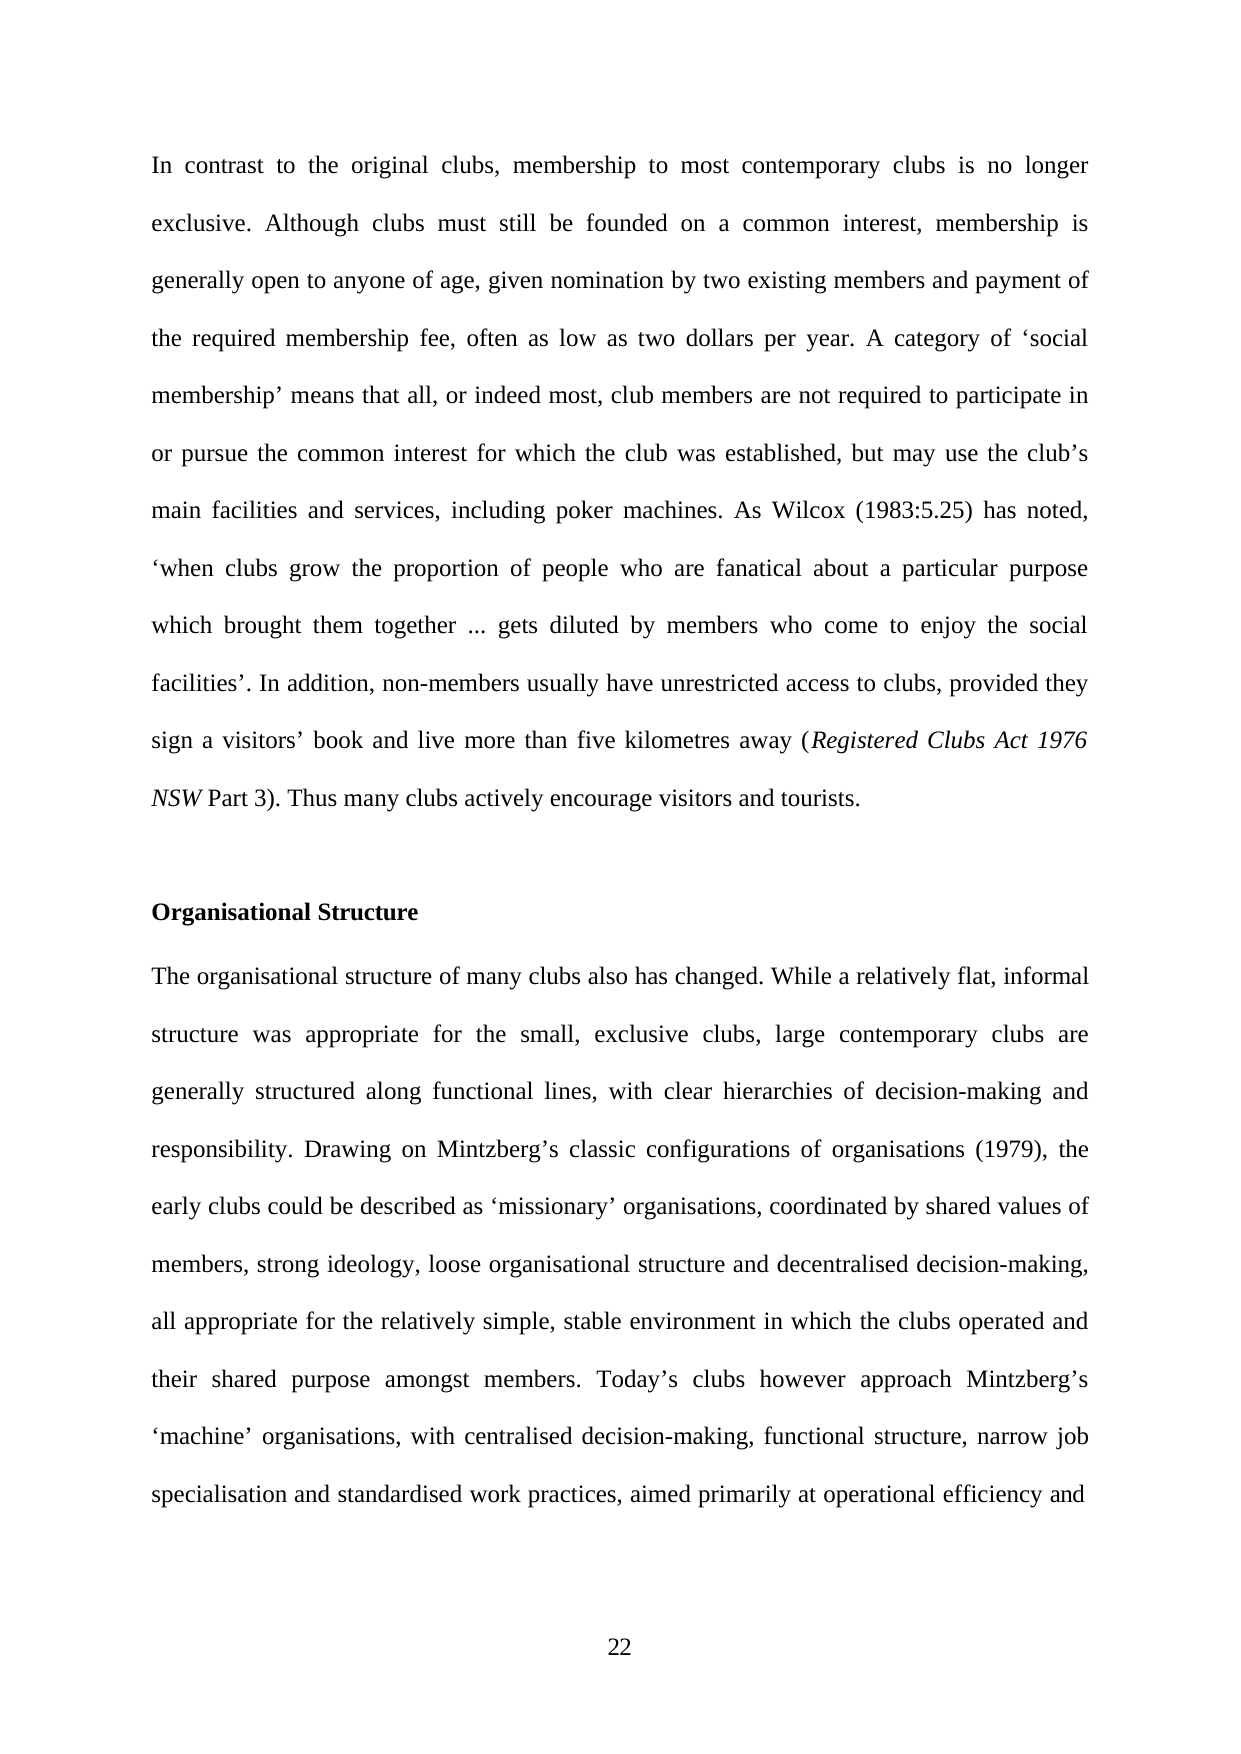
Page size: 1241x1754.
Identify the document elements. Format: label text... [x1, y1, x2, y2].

subtitle Organisational Structure [151, 897, 1101, 925]
text The organisational structure of many clubs also has changed. While a relatively flat, informal structure was appropriate for the small, exclusive clubs, large contemporary clubs are generally structured along functional lines, with clear hierarchies of decision-making and responsibility. Drawing on Mintzberg’s classic configurations of organisations (1979), the early clubs could be described as ‘missionary’ organisations, coordinated by shared values of members, strong ideology, loose organisational structure and decentralised decision-making, all appropriate for the relatively simple, stable environment in which the clubs operated and their shared purpose amongst members. Today’s clubs however approach Mintzberg’s ‘machine’ organisations, with centralised decision-making, functional structure, narrow job specialisation and standardised work practices, aimed primarily at operational efficiency and [151, 961, 1089, 1507]
text In contrast to the original clubs, membership to most contemporary clubs is no longer exclusive. Although clubs must still be founded on a common interest, membership is generally open to anyone of age, given nomination by two existing members and payment of the required membership fee, often as low as two dollars per year. A category of ‘social membership’ means that all, or indeed most, club members are not required to participate in or pursue the common interest for which the club was established, but may use the club’s main facilities and services, including poker machines. As Wilcox (1983:5.25) has noted, ‘when clubs grow the proportion of people who are fanatical about a particular purpose which brought them together ... gets diluted by members who come to enjoy the social facilities’. In addition, non-members usually have unrestricted access to clubs, provided they sign a visitors’ book and live more than five kilometres away (Registered Clubs Act 1976 NSW Part 3). Thus many clubs actively encourage visitors and tourists. [151, 150, 1090, 811]
